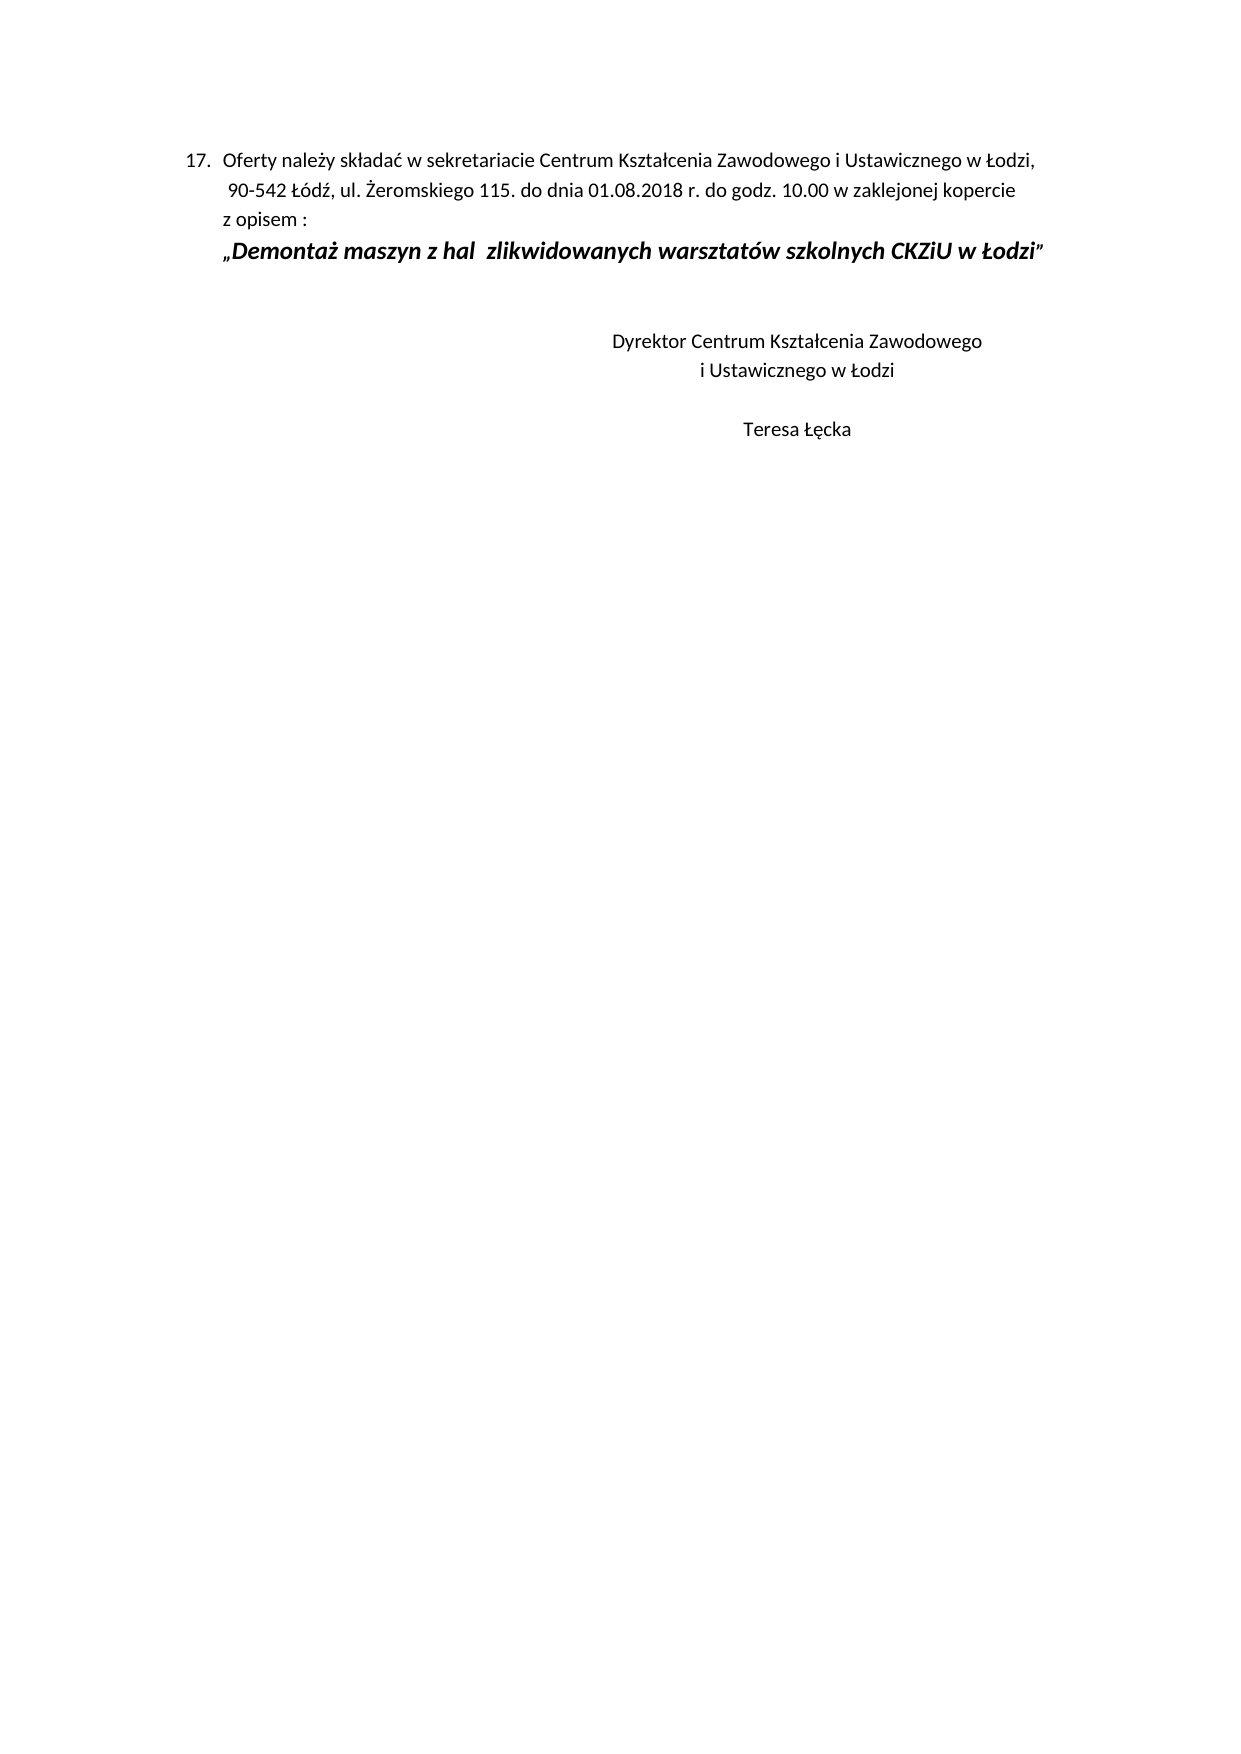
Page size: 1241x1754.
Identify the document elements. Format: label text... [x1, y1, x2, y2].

list 90-542 Łódź, ul. Żeromskiego 115. do dnia 01.08.2018 r. do godz. 10.00 w zaklejonej kopercie z opisem : [223, 177, 1093, 231]
list Oferty należy składać w sekretariacie Centrum Kształcenia Zawodowego i Ustawicznego w Łodzi, [185, 148, 1093, 173]
list Dyrektor Centrum Kształcenia Zawodowego [502, 328, 1093, 354]
list „Demontaż maszyn z hal zlikwidowanych warsztatów szkolnych CKZiU w Łodzi” [223, 235, 1093, 266]
list i Ustawicznego w Łodzi [502, 358, 1093, 383]
list Teresa Łęcka [502, 416, 1093, 441]
